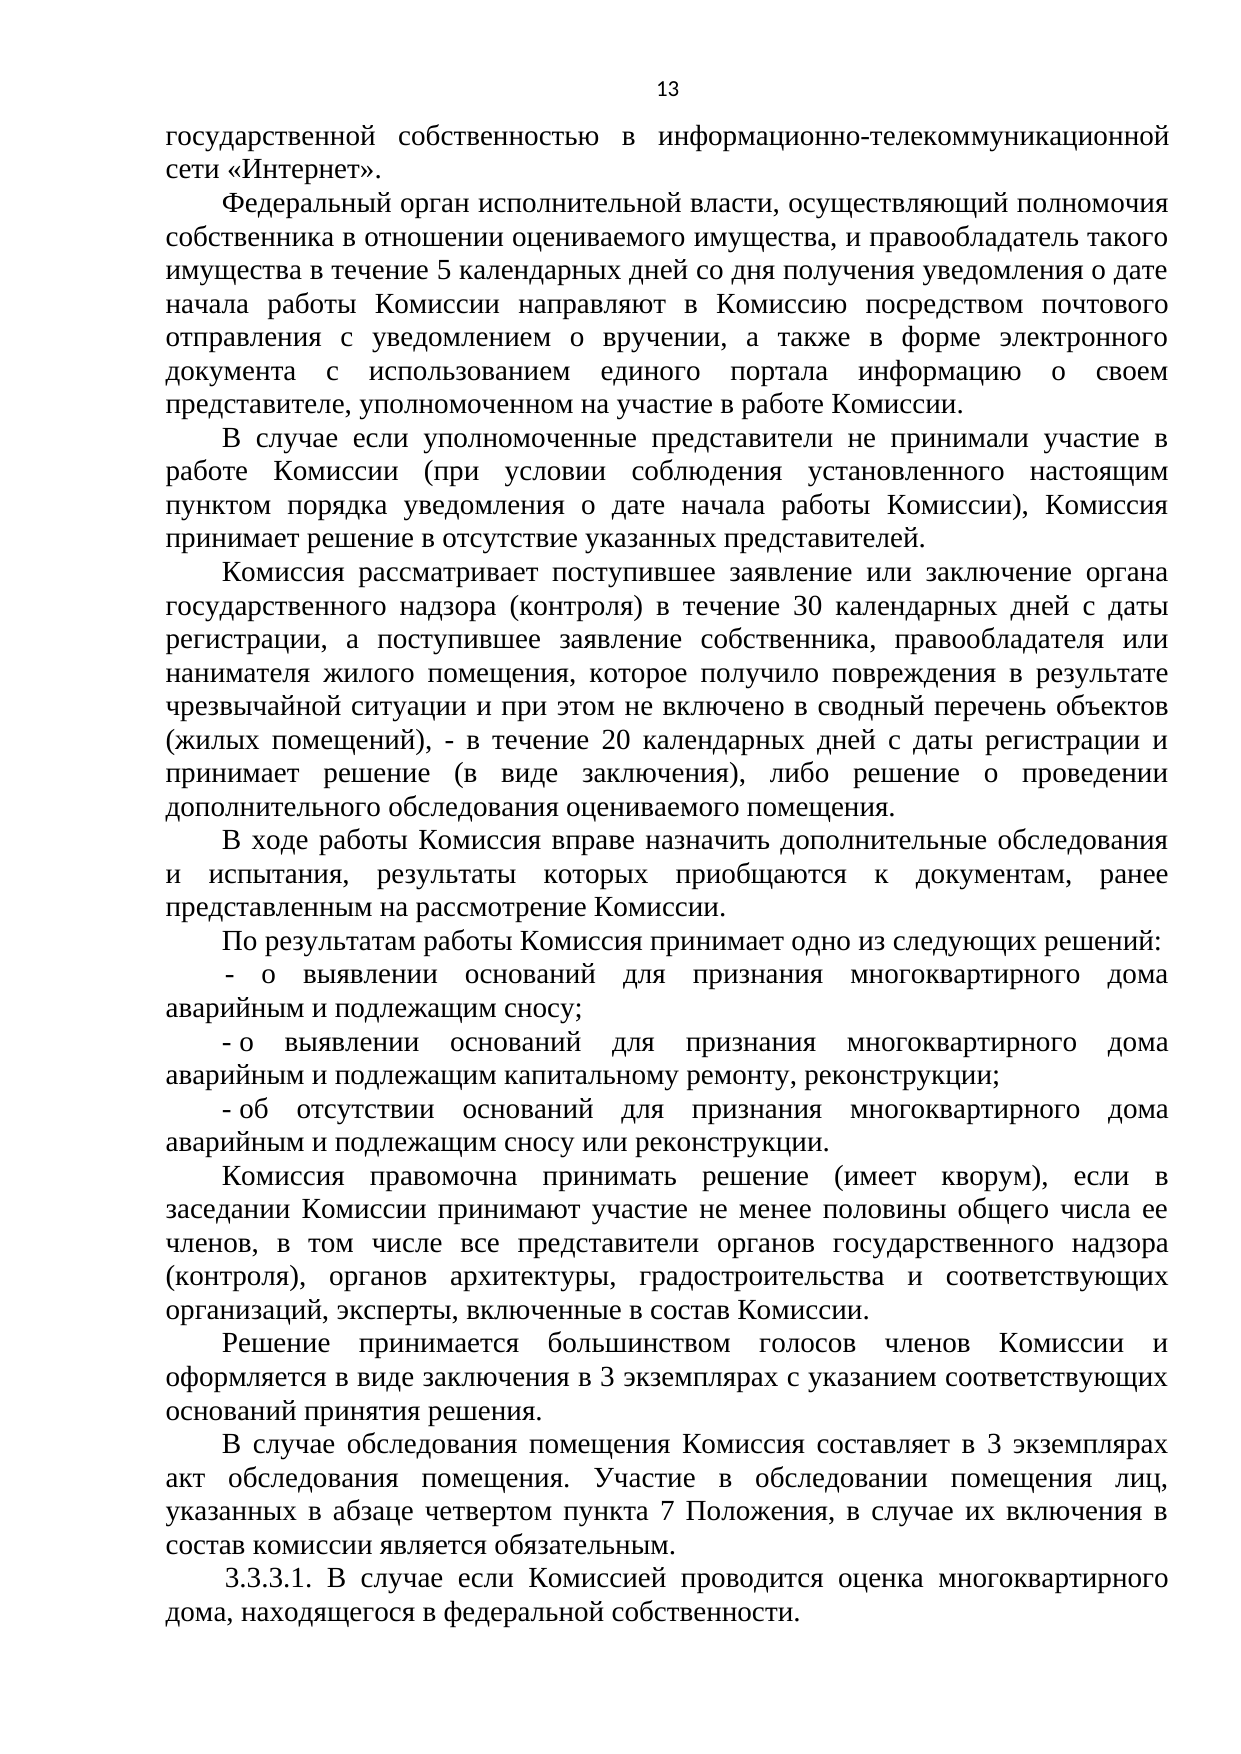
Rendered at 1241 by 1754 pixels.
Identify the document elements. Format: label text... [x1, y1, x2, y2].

text - об отсутствии оснований для признания многоквартирного дома аварийным и подлежащим сносу или реконструкции. [165, 1091, 1169, 1158]
text В случае если уполномоченные представители не принимали участие в работе Комиссии (при условии соблюдения установленного настоящим пунктом порядка уведомления о дате начала работы Комиссии), Комиссия принимает решение в отсутствие указанных представителей. [165, 420, 1169, 554]
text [165, 118, 1169, 185]
text 3.3.3.1. В случае если Комиссией проводится оценка многоквартирного дома, находящегося в федеральной собственности. [165, 1560, 1169, 1627]
text Федеральный орган исполнительной власти, осуществляющий полномочия собственника в отношении оцениваемого имущества, и правообладатель такого имущества в течение 5 календарных дней со дня получения уведомления о дате начала работы Комиссии направляют в Комиссию посредством почтового отправления с уведомлением о вручении, а также в форме электронного документа с использованием единого портала информацию о своем представителе, уполномоченном на участие в работе Комиссии. [165, 185, 1169, 420]
text - о выявлении оснований для признания многоквартирного дома аварийным и подлежащим капитальному ремонту, реконструкции; [165, 1024, 1169, 1091]
text Комиссия правомочна принимать решение (имеет кворум), если в заседании Комиссии принимают участие не менее половины общего числа ее членов, в том числе все представители органов государственного надзора (контроля), органов архитектуры, градостроительства и соответствующих организаций, эксперты, включенные в состав Комиссии. [165, 1158, 1169, 1326]
text В случае обследования помещения Комиссия составляет в 3 экземплярах акт обследования помещения. Участие в обследовании помещения лиц, указанных в абзаце четвертом пункта 7 Положения, в случае их включения в состав комиссии является обязательным. [165, 1426, 1169, 1560]
text - о выявлении оснований для признания многоквартирного дома аварийным и подлежащим сносу; [165, 957, 1169, 1024]
text Решение принимается большинством голосов членов Комиссии и оформляется в виде заключения в 3 экземплярах с указанием соответствующих оснований принятия решения. [165, 1326, 1169, 1426]
text Комиссия рассматривает поступившее заявление или заключение органа государственного надзора (контроля) в течение 30 календарных дней с даты регистрации, а поступившее заявление собственника, правообладателя или нанимателя жилого помещения, которое получило повреждения в результате чрезвычайной ситуации и при этом не включено в сводный перечень объектов (жилых помещений), - в течение 20 календарных дней с даты регистрации и принимает решение (в виде заключения), либо решение о проведении дополнительного обследования оцениваемого помещения. [165, 554, 1169, 822]
text В ходе работы Комиссия вправе назначить дополнительные обследования и испытания, результаты которых приобщаются к документам, ранее представленным на рассмотрение Комиссии. [165, 822, 1169, 923]
text По результатам работы Комиссия принимает одно из следующих решений: [165, 923, 1169, 957]
